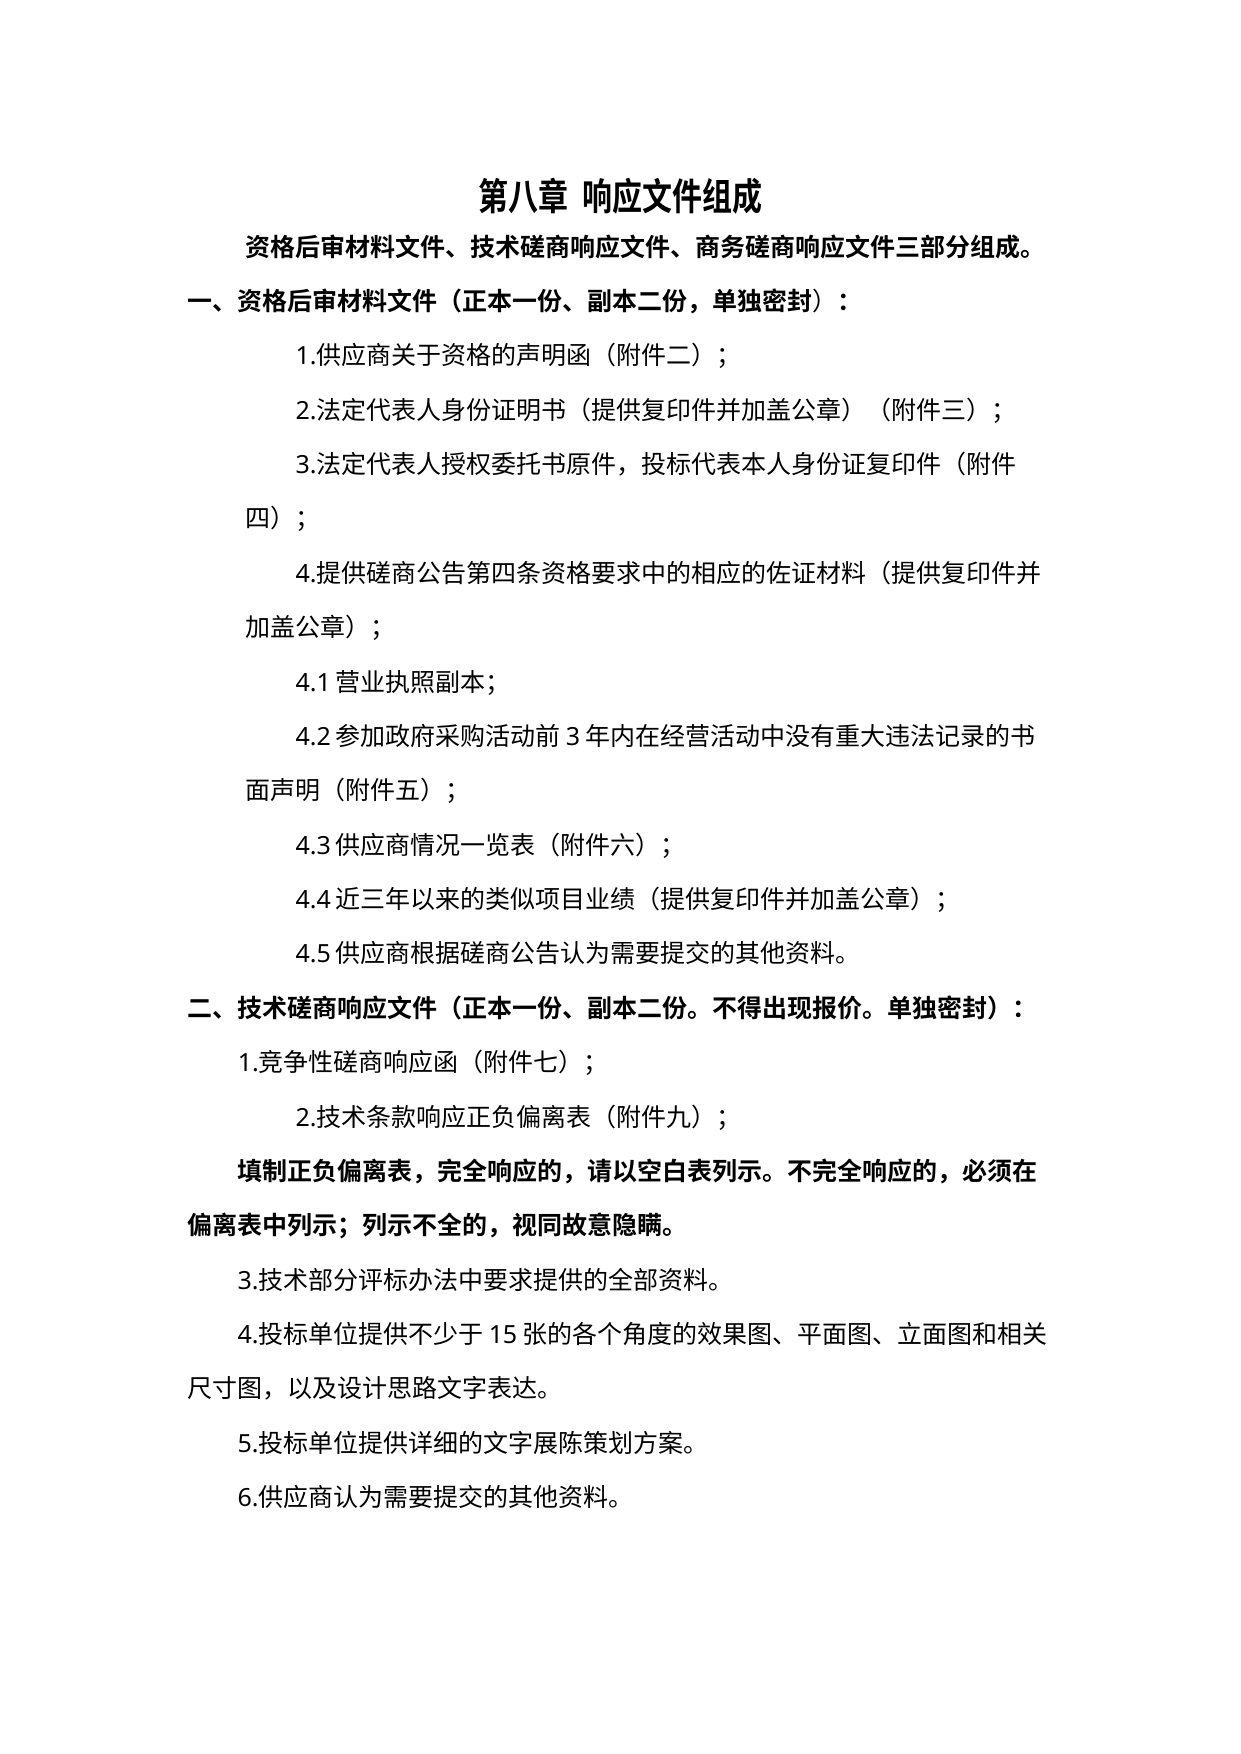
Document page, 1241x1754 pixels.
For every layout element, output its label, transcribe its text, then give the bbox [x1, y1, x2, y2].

text 5.投标单位提供详细的文字展陈策划方案。 [187, 1423, 1053, 1459]
text 3.技术部分评标办法中要求提供的全部资料。 [187, 1260, 1053, 1296]
text 4.提供磋商公告第四条资格要求中的相应的佐证材料（提供复印件并加盖公章）； [245, 553, 1053, 644]
text 2.技术条款响应正负偏离表（附件九）； [245, 1097, 1053, 1133]
text 二、技术磋商响应文件（正本一份、副本二份。不得出现报价。单独密封）： 1.竞争性磋商响应函（附件七）； [187, 988, 1053, 1079]
text 4.投标单位提供不少于15张的各个角度的效果图、平面图、立面图和相关尺寸图，以及设计思路文字表达。 [187, 1314, 1053, 1405]
text 4.4近三年以来的类似项目业绩（提供复印件并加盖公章）； [245, 879, 1053, 916]
text 资格后审材料文件、技术磋商响应文件、商务磋商响应文件三部分组成。一、资格后审材料文件（正本一份、副本二份，单独密封）： [187, 227, 1053, 318]
text 6.供应商认为需要提交的其他资料。 [187, 1478, 1053, 1514]
text 4.3供应商情况一览表（附件六）； [245, 825, 1053, 861]
text 填制正负偏离表，完全响应的，请以空白表列示。不完全响应的，必须在偏离表中列示；列示不全的，视同故意隐瞒。 [187, 1151, 1053, 1242]
text 第八章 响应文件组成 [187, 162, 1053, 227]
text 4.2参加政府采购活动前3年内在经营活动中没有重大违法记录的书面声明（附件五）； [245, 716, 1053, 807]
text 4.5供应商根据磋商公告认为需要提交的其他资料。 [245, 934, 1053, 970]
text 4.1营业执照副本； [245, 662, 1053, 698]
text 2.法定代表人身份证明书（提供复印件并加盖公章）（附件三）； [245, 390, 1053, 426]
text 1.供应商关于资格的声明函（附件二）； [245, 336, 1053, 372]
text 3.法定代表人授权委托书原件，投标代表本人身份证复印件（附件四）； [245, 444, 1053, 535]
